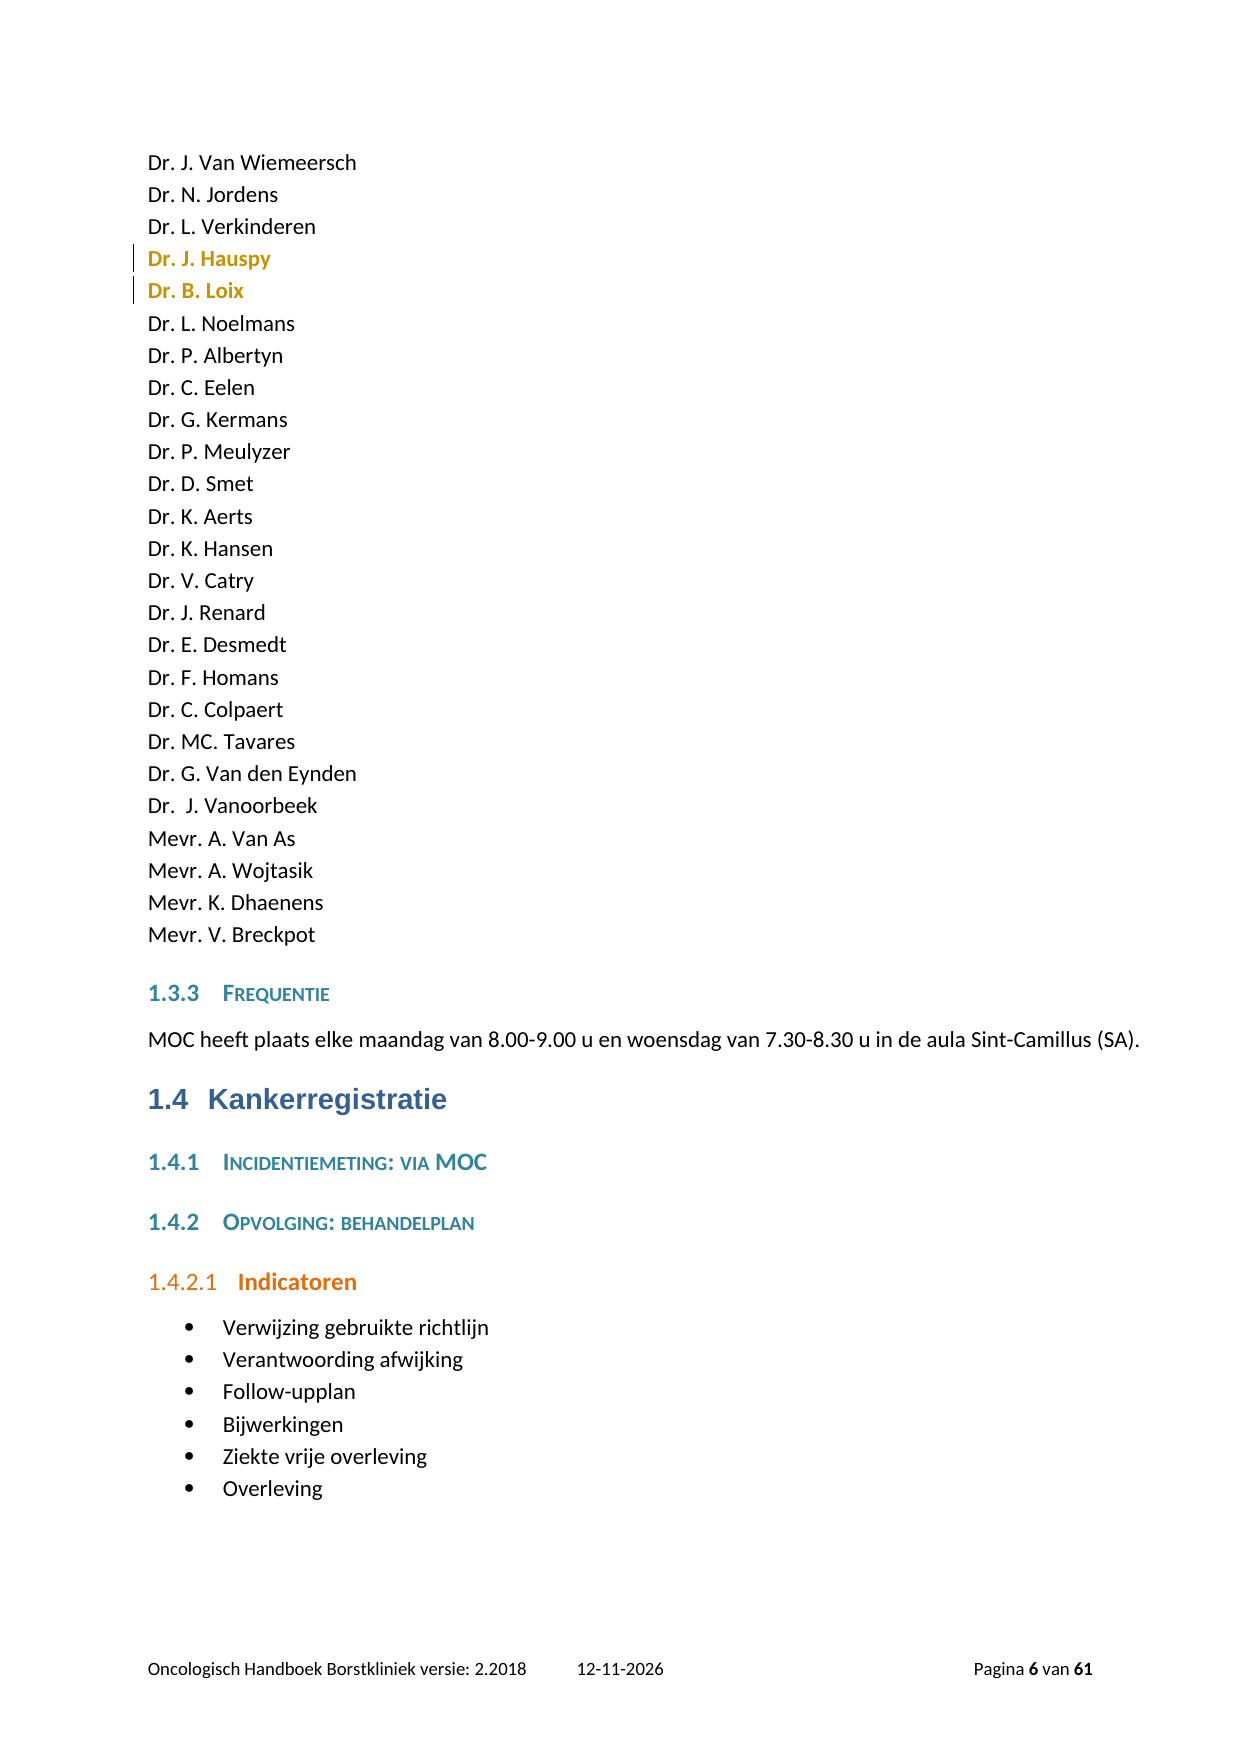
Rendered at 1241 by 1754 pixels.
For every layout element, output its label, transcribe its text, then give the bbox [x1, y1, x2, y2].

text Dr. G. Van den Eynden [148, 759, 1165, 787]
text Dr. E. Desmedt [148, 631, 1165, 658]
text MOC heeft plaats elke maandag van 8.00-9.00 u en woensdag van 7.30-8.30 u in de aula Sint-Camillus (SA). [148, 1025, 1165, 1053]
text Dr. C. Colpaert [148, 695, 1165, 723]
list Verwijzing gebruikte richtlijn [185, 1313, 1165, 1341]
text Mevr. K. Dhaenens [148, 888, 1165, 916]
text Dr. K. Hansen [148, 534, 1165, 562]
list Ziekte vrije overleving [185, 1442, 1165, 1470]
subtitle Indicatoren [148, 1266, 1165, 1296]
text Dr. MC. Tavares [148, 727, 1165, 755]
text Dr. P. Meulyzer [148, 437, 1165, 465]
text Dr. J. Hauspy [148, 244, 1165, 272]
subtitle Frequentie [148, 977, 1165, 1008]
text Dr. V. Catry [148, 566, 1165, 594]
list Overleving [185, 1474, 1165, 1502]
text Dr. G. Kermans [148, 405, 1165, 433]
text Dr. P. Albertyn [148, 341, 1165, 369]
text Dr. K. Aerts [148, 502, 1165, 530]
text Dr. D. Smet [148, 469, 1165, 498]
list Bijwerkingen [185, 1410, 1165, 1438]
text Mevr. A. Wojtasik [148, 856, 1165, 884]
text Dr. L. Noelmans [148, 309, 1165, 337]
text Dr. J. Vanoorbeek [148, 791, 1165, 819]
subtitle Kankerregistratie [148, 1082, 1165, 1116]
text Dr. L. Verkinderen [148, 212, 1165, 240]
text Dr. J. Van Wiemeersch [148, 148, 1165, 176]
text Mevr. A. Van As [148, 824, 1165, 852]
text Dr. F. Homans [148, 663, 1165, 691]
text Dr. N. Jordens [148, 180, 1165, 208]
text Dr. J. Renard [148, 598, 1165, 626]
text Mevr. V. Breckpot [148, 920, 1165, 948]
subtitle Incidentiemeting: via MOC [148, 1146, 1165, 1176]
list Follow-upplan [185, 1377, 1165, 1406]
text Dr. C. Eelen [148, 373, 1165, 401]
list Verantwoording afwijking [185, 1345, 1165, 1373]
text Dr. B. Loix [148, 276, 1165, 304]
subtitle Opvolging: behandelplan [148, 1206, 1165, 1236]
